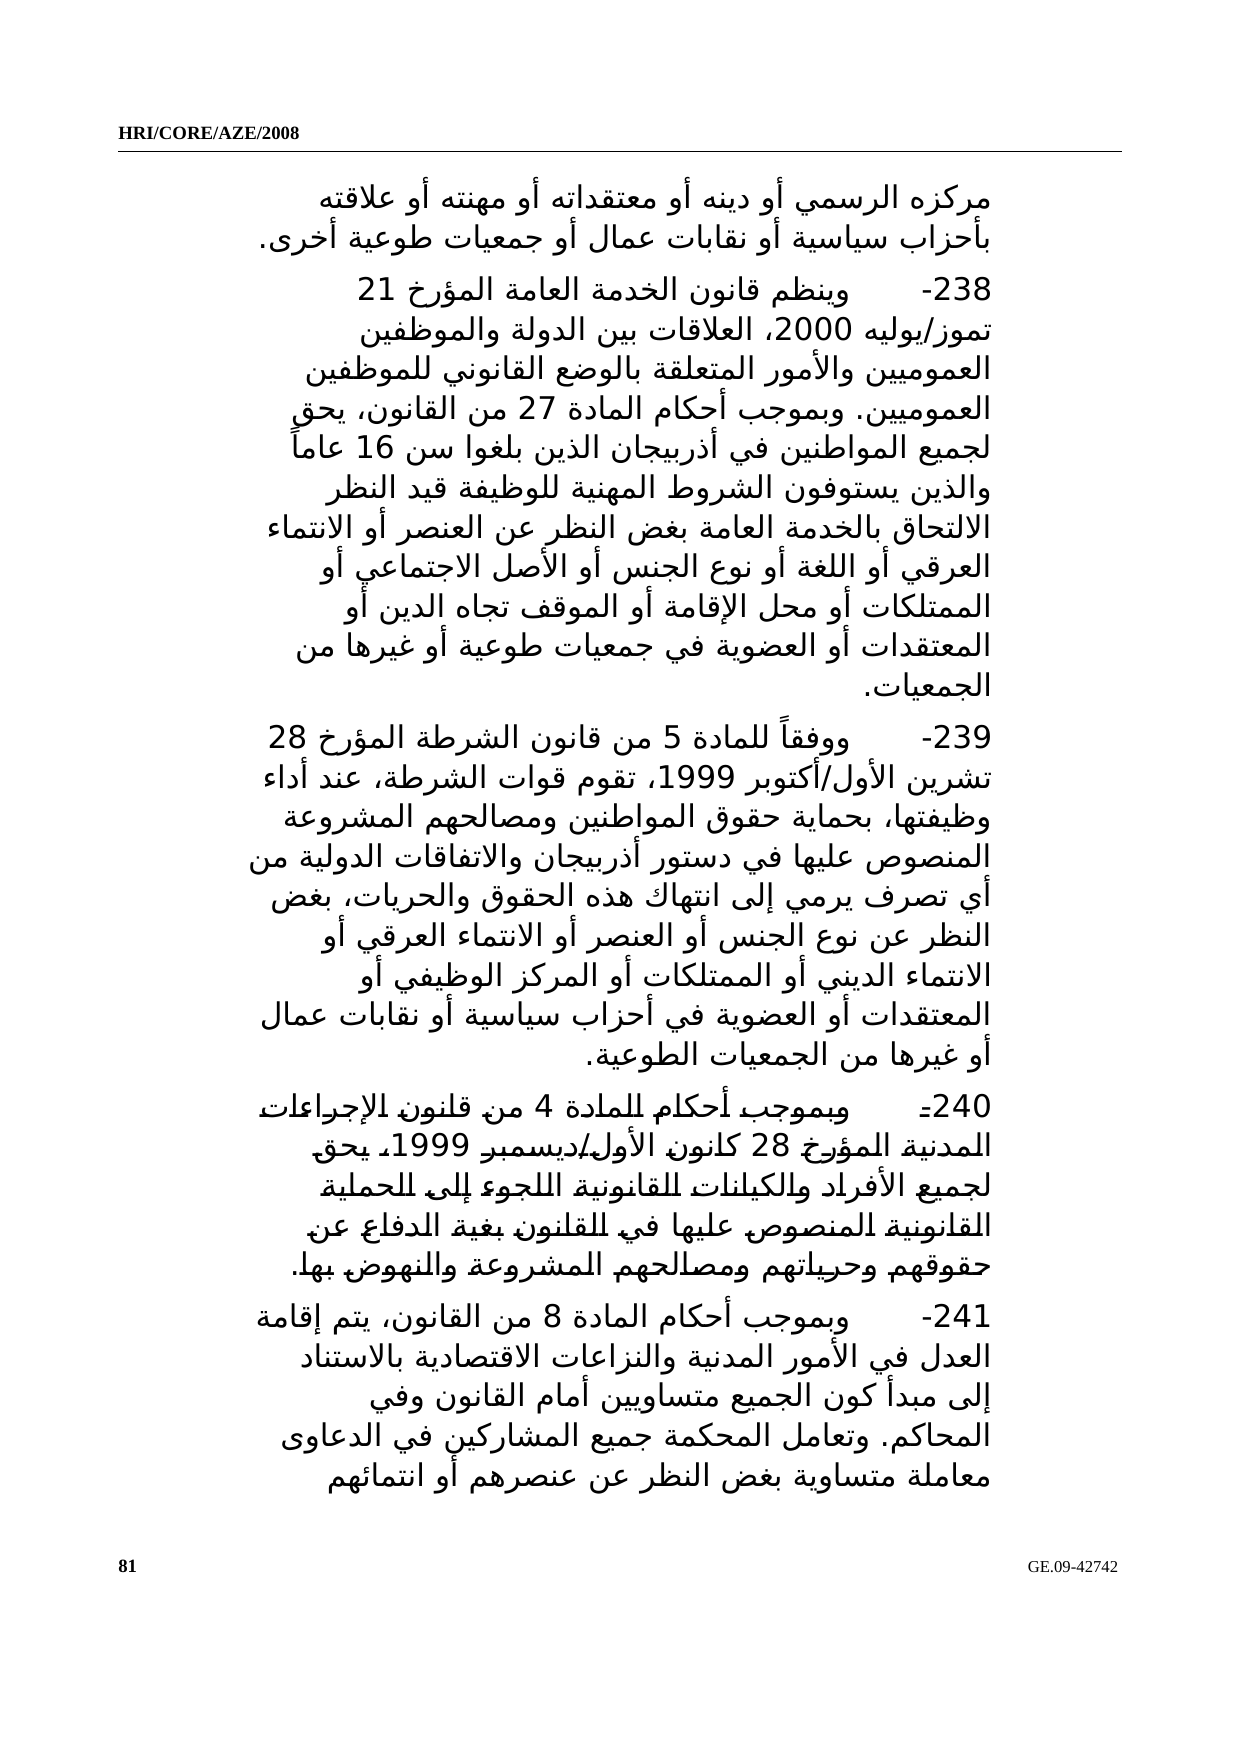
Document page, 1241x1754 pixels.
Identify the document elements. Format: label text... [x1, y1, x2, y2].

text 239- ووفقاً للمادة 5 من قانون الشرطة المؤرخ 28 تشرين الأول/أكتوبر 1999، تقوم قوات الشرطة، عند أداء وظيفتها، بحماية حقوق المواطنين ومصالحهم المشروعة المنصوص عليها في دستور أذربيجان والاتفاقات الدولية من أي تصرف يرمي إلى انتهاك هذه الحقوق والحريات، بغض النظر عن نوع الجنس أو العنصر أو الانتماء العرقي أو الانتماء الديني أو الممتلكات أو المركز الوظيفي أو المعتقدات أو العضوية في أحزاب سياسية أو نقابات عمال أو غيرها من الجمعيات الطوعية. [248, 717, 992, 1073]
text 238- وينظم قانون الخدمة العامة المؤرخ 21 تموز/يوليه 2000، العلاقات بين الدولة والموظفين العموميين والأمور المتعلقة بالوضع القانوني للموظفين العموميين. وبموجب أحكام المادة 27 من القانون، يحق لجميع المواطنين في أذربيجان الذين بلغوا سن 16 عاماً والذين يستوفون الشروط المهنية للوظيفة قيد النظر الالتحاق بالخدمة العامة بغض النظر عن العنصر أو الانتماء العرقي أو اللغة أو نوع الجنس أو الأصل الاجتماعي أو الممتلكات أو محل الإقامة أو الموقف تجاه الدين أو المعتقدات أو العضوية في جمعيات طوعية أو غيرها من الجمعيات. [248, 269, 992, 704]
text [248, 1296, 992, 1494]
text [248, 177, 992, 256]
text 240- وبموجب أحكام المادة 4 من قانون الإجراءات المدنية المؤرخ 28 كانون الأول/ديسمبر 1999، يحق لجميع الأفراد والكيانات القانونية اللجوء إلى الحماية القانونية المنصوص عليها في القانون بغية الدفاع عن حقوقهم وحرياتهم ومصالحهم المشروعة والنهوض بها. [248, 1086, 992, 1283]
